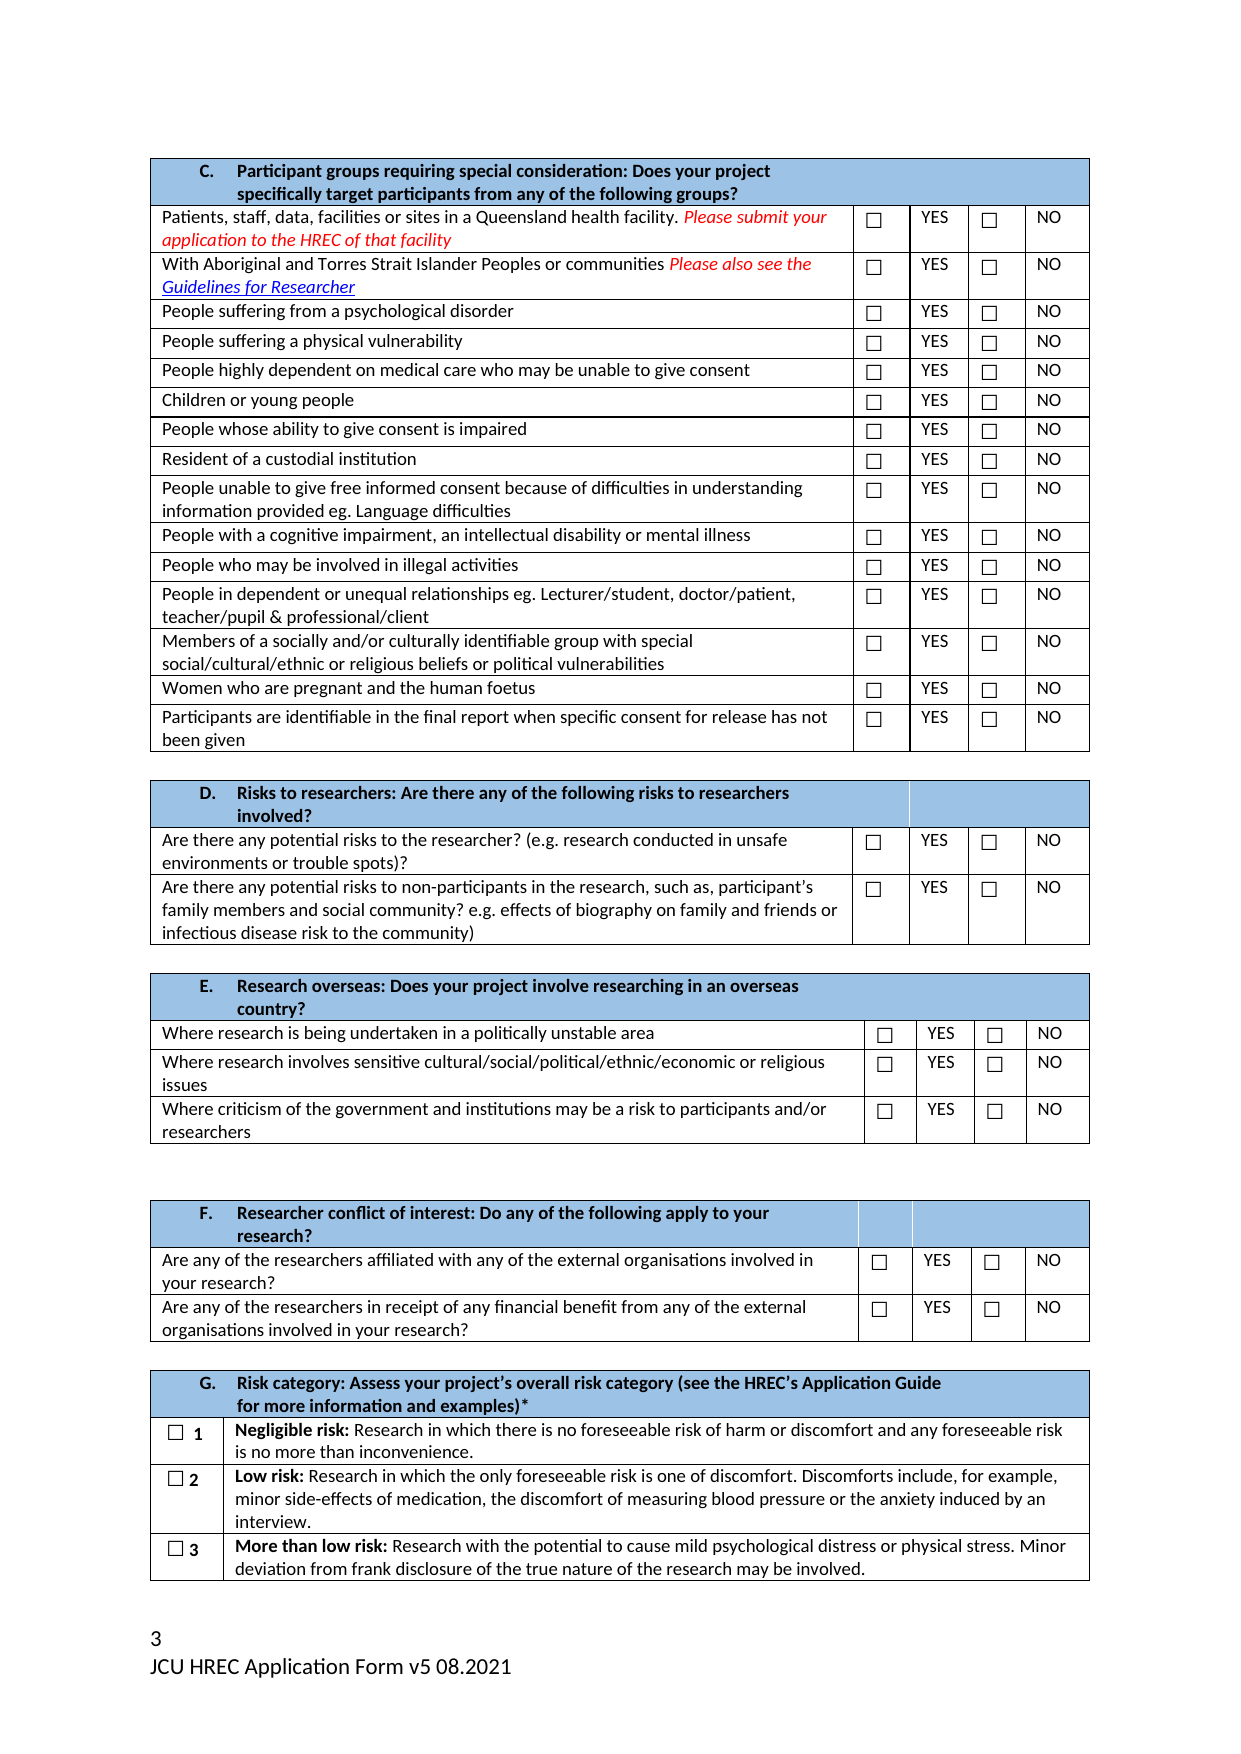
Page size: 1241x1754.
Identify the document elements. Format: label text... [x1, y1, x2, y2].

table_cell YES [913, 1295, 971, 1341]
table_cell [854, 553, 909, 581]
table_cell [975, 1097, 1026, 1143]
table_header [853, 781, 909, 827]
table_cell NO [1026, 1248, 1089, 1294]
table_cell People in dependent or unequal relationships eg. Lecturer/student, doctor/patient, teacher/pupil & professional/client [151, 582, 853, 628]
table_header [1025, 159, 1089, 205]
table_cell NO [1026, 629, 1089, 675]
table_cell NO [1026, 447, 1089, 475]
table_cell Are there any potential risks to the researcher? (e.g. research conducted in unsafe environments or trouble spots)? [151, 828, 852, 874]
table_cell YES [917, 1021, 974, 1049]
table_cell NO [1026, 582, 1089, 628]
table_cell YES [911, 582, 968, 628]
table_cell People whose ability to give consent is impaired [151, 418, 853, 446]
table_cell YES [911, 705, 968, 751]
table_cell [969, 553, 1025, 581]
table_header [1026, 974, 1089, 1020]
table_cell YES [911, 629, 968, 675]
table_cell [969, 875, 1025, 944]
table_cell NO [1026, 676, 1089, 704]
table_cell NO [1027, 1097, 1089, 1143]
table_cell With Aboriginal and Torres Strait Islander Peoples or communities Please also see the Guidelines for Researcher [151, 253, 853, 298]
table_cell NO [1027, 1050, 1089, 1096]
table_cell NO [1026, 828, 1089, 874]
table_cell NO [1026, 300, 1089, 328]
table_cell [865, 1021, 916, 1049]
table_cell YES [911, 359, 968, 387]
table_cell [854, 206, 909, 252]
table_cell Participants are identifiable in the final report when specific consent for release has not been given [151, 705, 853, 751]
table_cell [865, 1097, 916, 1143]
table_cell [972, 1295, 1025, 1341]
table_cell [969, 253, 1025, 298]
table_cell [969, 418, 1025, 446]
table_cell NO [1026, 875, 1089, 944]
table_cell People unable to give free informed consent because of difficulties in understanding information provided eg. Language difficulties [151, 476, 853, 522]
table_header [864, 974, 916, 1020]
table_header Participant groups requiring special consideration: Does your project specifically target participants from any of the following groups? [151, 159, 853, 205]
table_cell [969, 629, 1025, 675]
table_cell 3 [151, 1534, 223, 1580]
table_cell [859, 1295, 912, 1341]
table_header [853, 159, 910, 205]
table_cell YES [911, 676, 968, 704]
table_cell Are any of the researchers affiliated with any of the external organisations involved in your research? [151, 1248, 858, 1294]
table_cell [854, 523, 909, 552]
table_cell NO [1026, 705, 1089, 751]
table_cell YES [911, 253, 968, 298]
table_cell [854, 253, 909, 298]
table_header [974, 1371, 1028, 1417]
table_cell [854, 447, 909, 475]
table_cell NO [1026, 359, 1089, 387]
table_cell YES [911, 447, 968, 475]
table_cell NO [1026, 476, 1089, 522]
table_header [968, 781, 1025, 827]
table_header [969, 159, 1025, 205]
table_cell YES [911, 553, 968, 581]
table_cell Negligible risk: Research in which there is no foreseeable risk of harm or discomfort and any foreseeable risk is no more than inconvenience. [224, 1418, 1089, 1463]
table_cell [969, 523, 1025, 552]
table_cell NO [1027, 1021, 1089, 1049]
table_header [913, 1201, 971, 1247]
table_cell NO [1026, 523, 1089, 552]
table_cell [865, 1050, 916, 1096]
table_cell [969, 206, 1025, 252]
table_cell People suffering from a psychological disorder [151, 300, 853, 328]
table_cell Low risk: Research in which the only foreseeable risk is one of discomfort. Discomforts include, for example, minor side-effects of medication, the discomfort of measuring blood pressure or the anxiety induced by an interview. [224, 1465, 1089, 1533]
table_cell [854, 676, 909, 704]
table_cell Where research involves sensitive cultural/social/political/ethnic/economic or religious issues [151, 1050, 864, 1096]
table_cell [854, 329, 909, 357]
table_cell [854, 418, 909, 446]
table_cell [854, 476, 909, 522]
table_cell [859, 1248, 912, 1294]
table_cell People with a cognitive impairment, an intellectual disability or mental illness [151, 523, 853, 552]
table_header [974, 974, 1026, 1020]
table_cell People suffering a physical vulnerability [151, 329, 853, 357]
table_cell [854, 582, 909, 628]
table_cell YES [911, 523, 968, 552]
table_cell YES [911, 206, 968, 252]
table_cell [969, 705, 1025, 751]
table_cell Where research is being undertaken in a politically unstable area [151, 1021, 864, 1049]
table_cell 1 [151, 1418, 223, 1463]
table_cell [854, 629, 909, 675]
table_cell YES [913, 1248, 971, 1294]
table_header [859, 1201, 912, 1247]
table_cell NO [1026, 329, 1089, 357]
table_header [1025, 781, 1089, 827]
table_cell YES [917, 1097, 974, 1143]
table_cell Are any of the researchers in receipt of any financial benefit from any of the external organisations involved in your research? [151, 1295, 858, 1341]
table_cell [854, 359, 909, 387]
table_cell [975, 1021, 1026, 1049]
table_cell Resident of a custodial institution [151, 447, 853, 475]
table_cell NO [1026, 1295, 1089, 1341]
table_cell [969, 329, 1025, 357]
table_cell [969, 359, 1025, 387]
table_cell [975, 1050, 1026, 1096]
table_cell More than low risk: Research with the potential to cause mild psychological distress or physical stress. Minor deviation from frank disclosure of the true nature of the research may be involved. [224, 1534, 1089, 1580]
table_cell YES [911, 476, 968, 522]
table_header Research overseas: Does your project involve researching in an overseas country? [151, 974, 864, 1020]
table_cell [969, 676, 1025, 704]
table_cell [853, 828, 909, 874]
table_header [1028, 1371, 1089, 1417]
table_cell People highly dependent on medical care who may be unable to give consent [151, 359, 853, 387]
table_cell Are there any potential risks to non-participants in the research, such as, participant’s family members and social community? e.g. effects of biography on family and friends or infectious disease risk to the community) [151, 875, 852, 944]
table_cell [969, 447, 1025, 475]
table_cell NO [1026, 388, 1089, 416]
table_cell NO [1026, 253, 1089, 298]
table_cell Members of a socially and/or culturally identifiable group with special social/cultural/ethnic or religious beliefs or political vulnerabilities [151, 629, 853, 675]
table_cell [969, 476, 1025, 522]
table_header Risks to researchers: Are there any of the following risks to researchers involved? [151, 781, 853, 827]
table_cell Where criticism of the government and institutions may be a risk to participants and/or researchers [151, 1097, 864, 1143]
table_cell NO [1026, 553, 1089, 581]
table_cell Patients, staff, data, facilities or sites in a Queensland health facility. Please submit your application to the HREC of that facility [151, 206, 853, 252]
table_cell NO [1026, 206, 1089, 252]
table_cell YES [911, 329, 968, 357]
table_cell [969, 582, 1025, 628]
table_cell People who may be involved in illegal activities [151, 553, 853, 581]
table_header [971, 1201, 1025, 1247]
table_cell [854, 300, 909, 328]
table_header [910, 781, 968, 827]
table_cell [969, 388, 1025, 416]
table_cell [972, 1248, 1025, 1294]
table_cell 2 [151, 1465, 223, 1533]
table_cell [969, 300, 1025, 328]
table_cell YES [911, 418, 968, 446]
table_cell YES [917, 1050, 974, 1096]
table_cell NO [1026, 418, 1089, 446]
table_cell YES [910, 828, 968, 874]
table_header [1025, 1201, 1089, 1247]
table_cell [854, 388, 909, 416]
table_cell YES [911, 300, 968, 328]
table_header Risk category: Assess your project’s overall risk category (see the HREC’s Application Guide for more information and examples)* [151, 1371, 974, 1417]
table_cell YES [911, 388, 968, 416]
table_header [910, 159, 969, 205]
table_header Researcher conflict of interest: Do any of the following apply to your research? [151, 1201, 858, 1247]
table_cell Women who are pregnant and the human foetus [151, 676, 853, 704]
table_cell [853, 875, 909, 944]
table_cell Children or young people [151, 388, 853, 416]
table_cell [854, 705, 909, 751]
table_cell [969, 828, 1025, 874]
table_header [916, 974, 974, 1020]
table_cell YES [910, 875, 968, 944]
